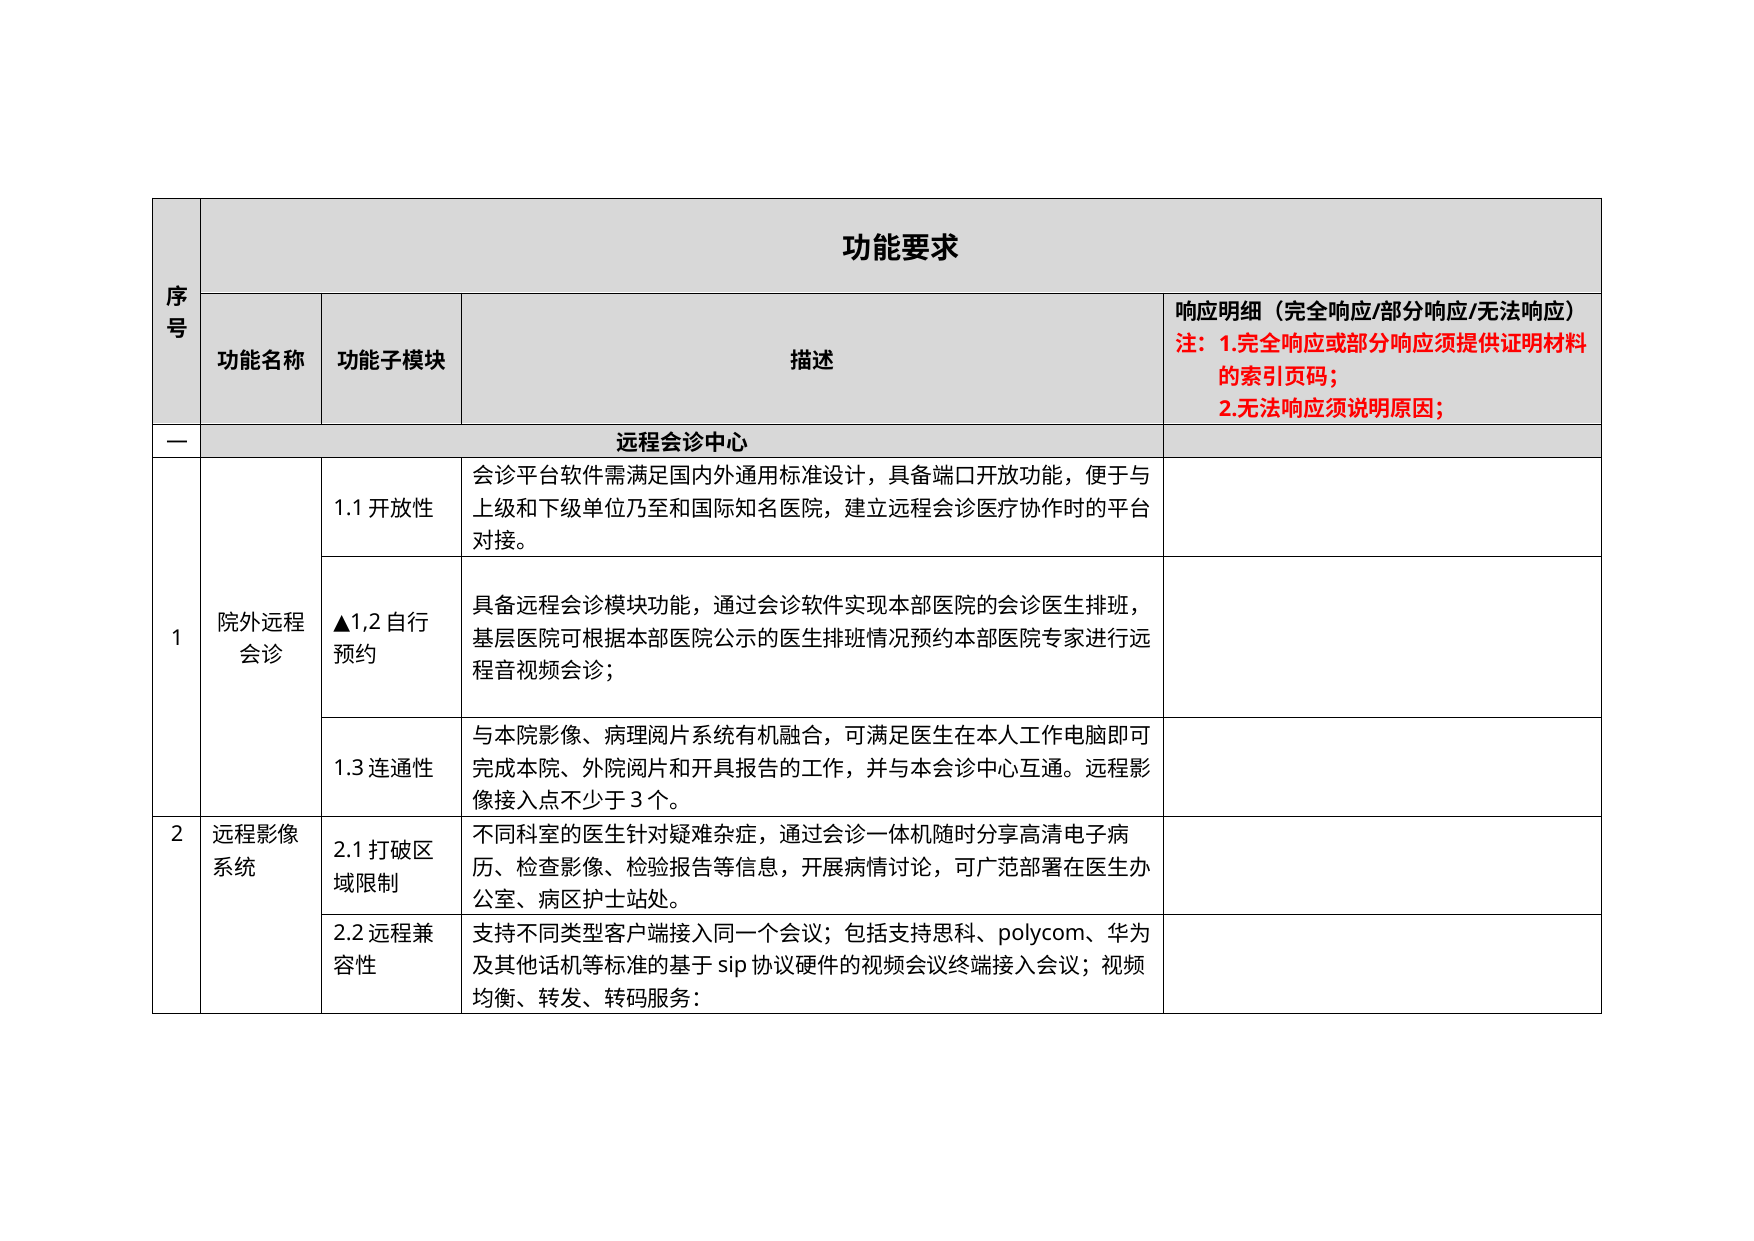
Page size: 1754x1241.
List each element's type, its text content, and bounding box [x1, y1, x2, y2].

table_cell [1164, 557, 1601, 717]
table_cell 1 [153, 458, 200, 816]
table_cell 会诊平台软件需满足国内外通用标准设计，具备端口开放功能，便于与上级和下级单位乃至和国际知名医院，建立远程会诊医疗协作时的平台对接。 [462, 458, 1163, 556]
table_header 序号 [153, 199, 200, 423]
table_cell 支持不同类型客户端接入同一个会议；包括支持思科、polycom、华为及其他话机等标准的基于sip协议硬件的视频会议终端接入会议；视频均衡、转发、转码服务： [462, 915, 1163, 1013]
table_cell 2.1打破区域限制 [322, 817, 461, 914]
table_cell 功能子模块 [322, 294, 461, 423]
table_cell [1164, 718, 1601, 816]
table_cell 远程会诊中心 [201, 425, 1163, 457]
table_cell 一 [153, 425, 200, 457]
table_cell [1164, 915, 1601, 1013]
table_cell 1.3连通性 [322, 718, 461, 816]
table_cell 响应明细（完全响应/部分响应/无法响应） 注：1.完全响应或部分响应须提供证明材料的索引页码； 2.无法响应须说明原因； [1164, 294, 1601, 423]
table_cell 远程影像系统 [201, 817, 321, 1013]
table_cell 1.1开放性 [322, 458, 461, 556]
table_cell [1164, 817, 1601, 914]
table_cell 院外远程会诊 [201, 458, 321, 816]
table_cell 不同科室的医生针对疑难杂症，通过会诊一体机随时分享高清电子病历、检查影像、检验报告等信息，开展病情讨论，可广范部署在医生办公室、病区护士站处。 [462, 817, 1163, 914]
table_cell 具备远程会诊模块功能，通过会诊软件实现本部医院的会诊医生排班，基层医院可根据本部医院公示的医生排班情况预约本部医院专家进行远程音视频会诊； [462, 557, 1163, 717]
table_cell 与本院影像、病理阅片系统有机融合，可满足医生在本人工作电脑即可完成本院、外院阅片和开具报告的工作，并与本会诊中心互通。远程影像接入点不少于3个。 [462, 718, 1163, 816]
table_cell [1164, 425, 1601, 457]
table_cell 2 [153, 817, 200, 1013]
table_header 功能要求 [201, 199, 1601, 292]
table_cell 功能名称 [201, 294, 321, 423]
table_cell [1164, 458, 1601, 556]
table_cell 描述 [462, 294, 1163, 423]
table_cell ▲1,2自行预约 [322, 557, 461, 717]
table_cell 2.2远程兼容性 [322, 915, 461, 1013]
